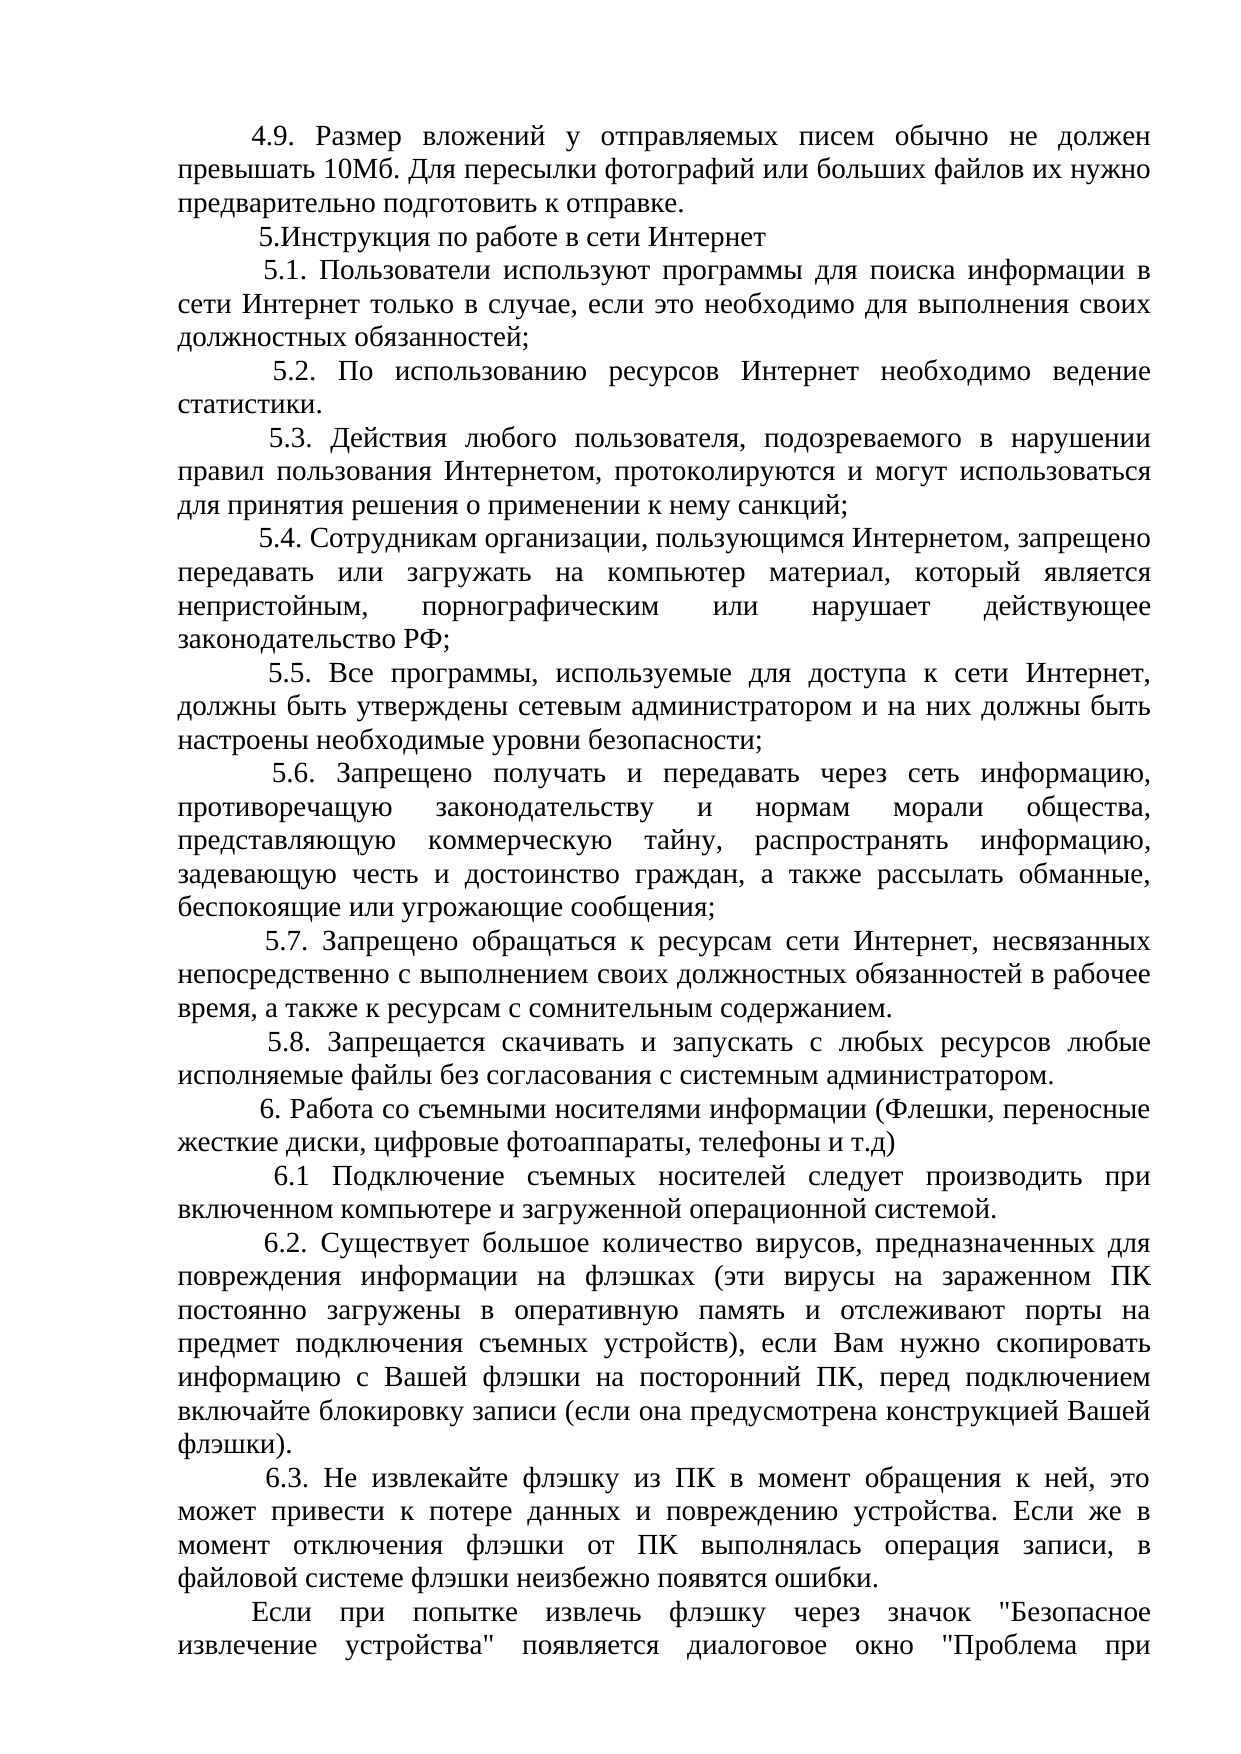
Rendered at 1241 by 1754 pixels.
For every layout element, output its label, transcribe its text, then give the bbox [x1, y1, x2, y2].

text 6.3. Не извлекайте флэшку из ПК в момент обращения к ней, это может привести к потере данных и повреждению устройства. Если же в момент отключения флэшки от ПК выполнялась операция записи, в файловой системе флэшки неизбежно появятся ошибки. [177, 1460, 1152, 1594]
text 5.4. Сотрудникам организации, пользующимся Интернетом, запрещено передавать или загружать на компьютер материал, который является непристойным, порнографическим или нарушает действующее законодательство РФ; [177, 521, 1152, 655]
text 5.6. Запрещено получать и передавать через сеть информацию, противоречащую законодательству и нормам морали общества, представляющую коммерческую тайну, распространять информацию, задевающую честь и достоинство граждан, а также рассылать обманные, беспокоящие или угрожающие сообщения; [177, 755, 1152, 923]
text 5.5. Все программы, используемые для доступа к сети Интернет, должны быть утверждены сетевым администратором и на них должны быть настроены необходимые уровни безопасности; [177, 655, 1152, 755]
text 5.7. Запрещено обращаться к ресурсам сети Интернет, несвязанных непосредственно с выполнением своих должностных обязанностей в рабочее время, а также к ресурсам с сомнительным содержанием. [177, 923, 1152, 1024]
text 6. Работа со съемными носителями информации (Флешки, переносные жесткие диски, цифровые фотоаппараты, телефоны и т.д) [177, 1091, 1152, 1158]
text 4.9. Размер вложений у отправляемых писем обычно не должен превышать 10Мб. Для пересылки фотографий или больших файлов их нужно предварительно подготовить к отправке. [177, 118, 1152, 219]
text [177, 1594, 1152, 1661]
text 6.1 Подключение съемных носителей следует производить при включенном компьютере и загруженной операционной системой. [177, 1158, 1152, 1225]
text 5.8. Запрещается скачивать и запускать с любых ресурсов любые исполняемые файлы без согласования с системным администратором. [177, 1024, 1152, 1091]
text 5.3. Действия любого пользователя, подозреваемого в нарушении правил пользования Интернетом, протоколируются и могут использоваться для принятия решения о применении к нему санкций; [177, 420, 1152, 521]
text 5.1. Пользователи используют программы для поиска информации в сети Интернет только в случае, если это необходимо для выполнения своих должностных обязанностей; [177, 252, 1152, 353]
text 6.2. Существует большое количество вирусов, предназначенных для повреждения информации на флэшках (эти вирусы на зараженном ПК постоянно загружены в оперативную память и отслеживают порты на предмет подключения съемных устройств), если Вам нужно скопировать информацию с Вашей флэшки на посторонний ПК, перед подключением включайте блокировку записи (если она предусмотрена конструкцией Вашей флэшки). [177, 1225, 1152, 1460]
text 5.2. По использованию ресурсов Интернет необходимо ведение статистики. [177, 353, 1152, 420]
text 5.Инструкция по работе в сети Интернет [177, 219, 1152, 252]
